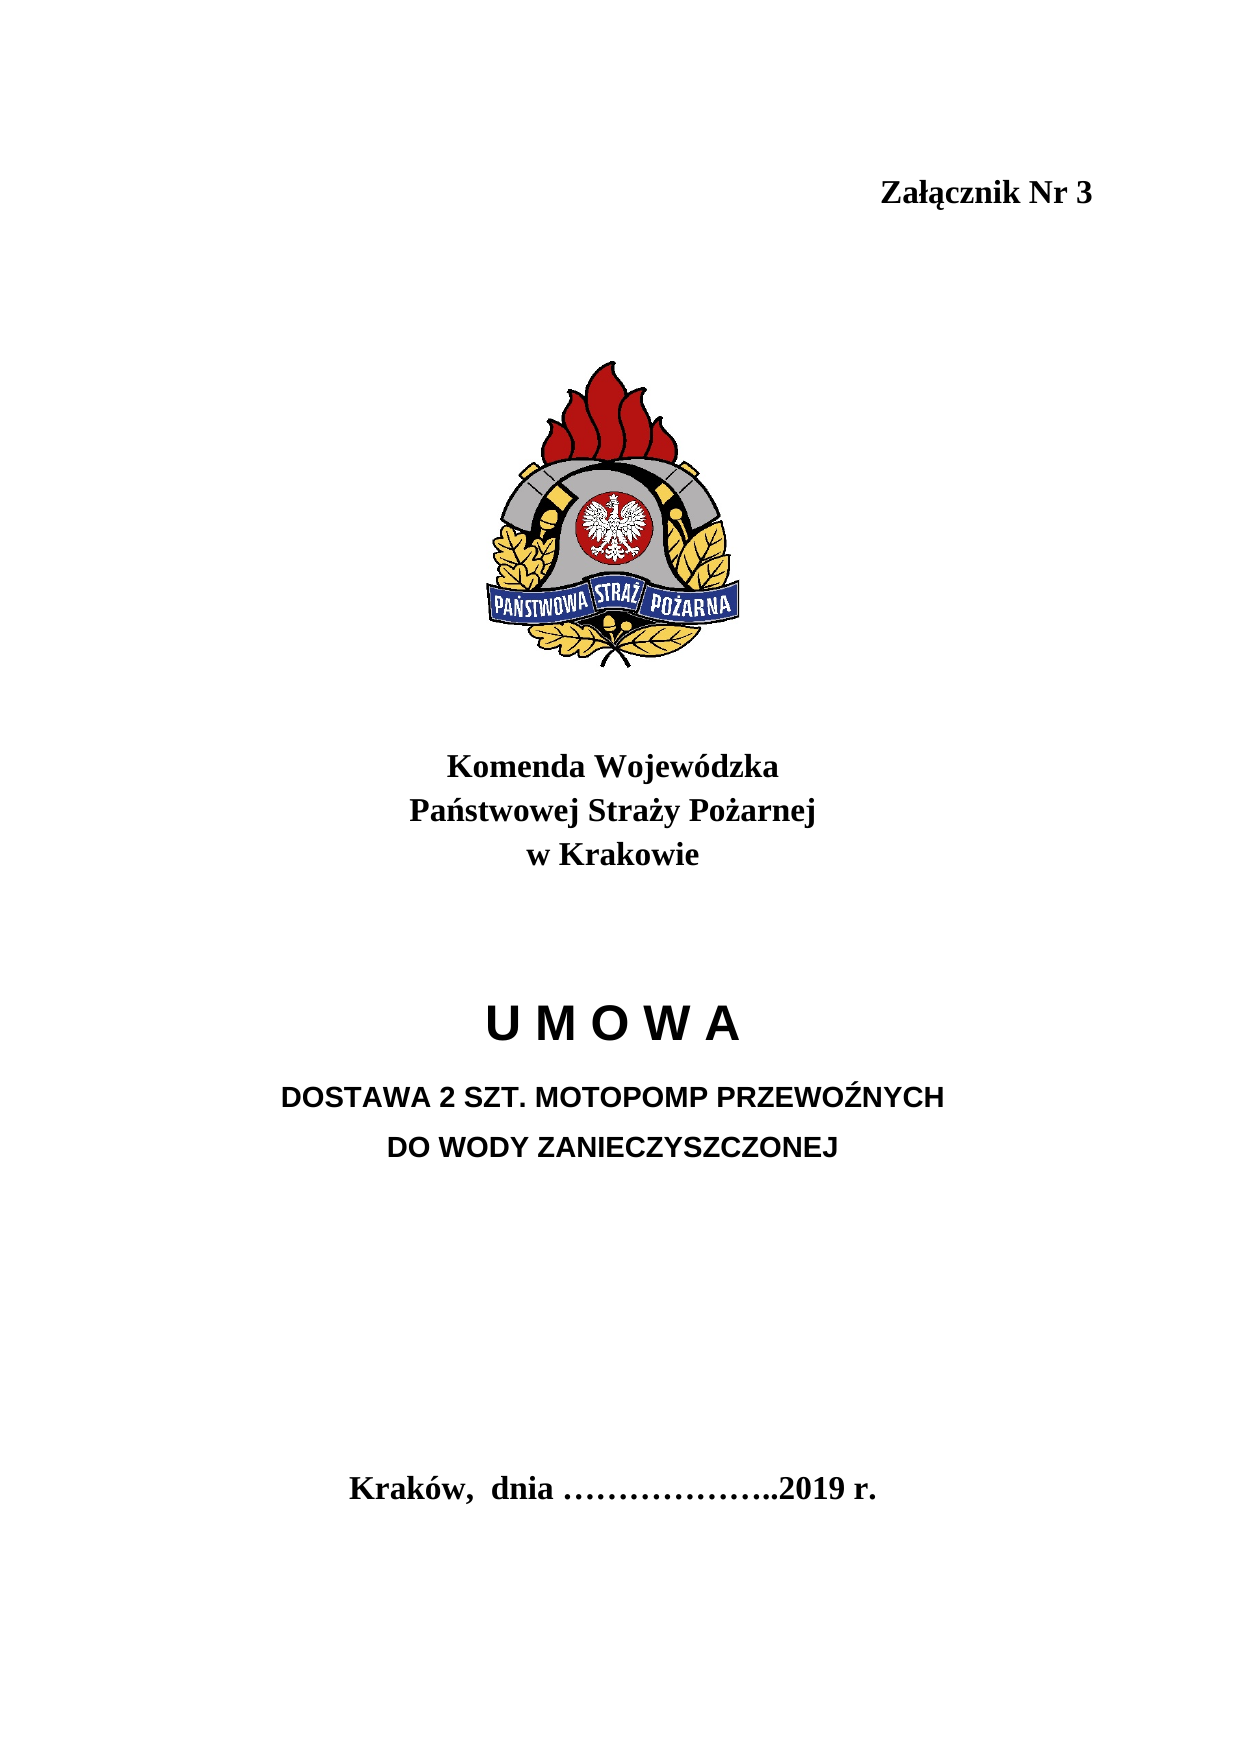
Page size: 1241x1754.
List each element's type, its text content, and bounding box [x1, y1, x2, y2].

text DO WODY ZANIECZYSZCZONEJ [133, 1130, 1092, 1164]
text Państwowej Straży Pożarnej [133, 790, 1092, 829]
text DOSTAWA 2 SZT. MOTOPOMP PRZEWOŹNYCH [133, 1080, 1092, 1113]
subtitle Załącznik Nr 3 [133, 173, 1092, 211]
text Komenda Wojewódzka [133, 746, 1092, 785]
picture [486, 361, 740, 668]
text w Krakowie [133, 834, 1092, 873]
text U M O W A [133, 993, 1092, 1051]
text Kraków, dnia ………………..2019 r. [133, 1468, 1092, 1506]
